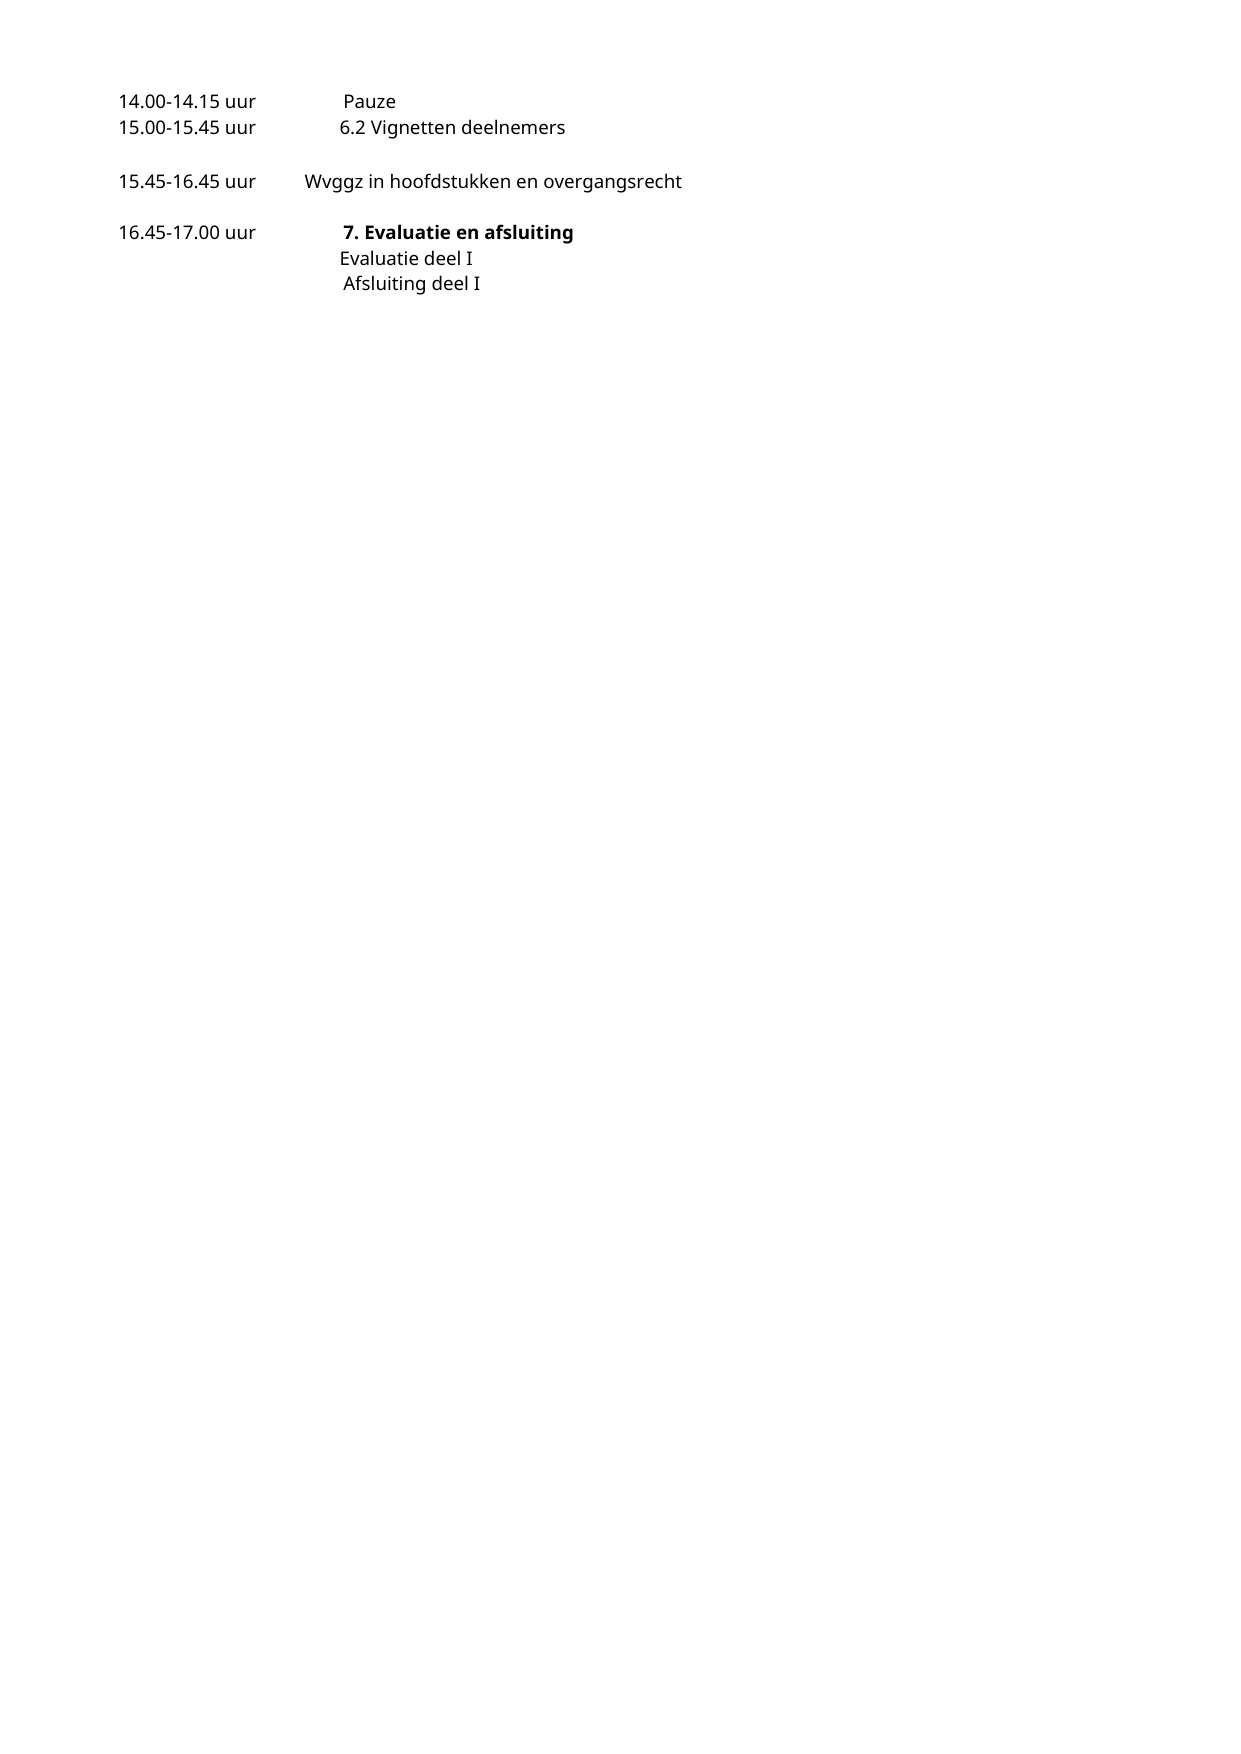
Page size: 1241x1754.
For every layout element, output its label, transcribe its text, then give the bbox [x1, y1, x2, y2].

text 16.45-17.00 uur 7. Evaluatie en afsluiting [118, 219, 1167, 245]
text Evaluatie deel I [118, 245, 1167, 271]
text 14.00-14.15 uur Pauze [118, 89, 1167, 114]
text 15.00-15.45 uur 6.2 Vignetten deelnemers [118, 114, 1167, 140]
text Afsluiting deel I [118, 271, 1167, 296]
text 15.45-16.45 uur Wvggz in hoofdstukken en overgangsrecht [118, 168, 1167, 194]
